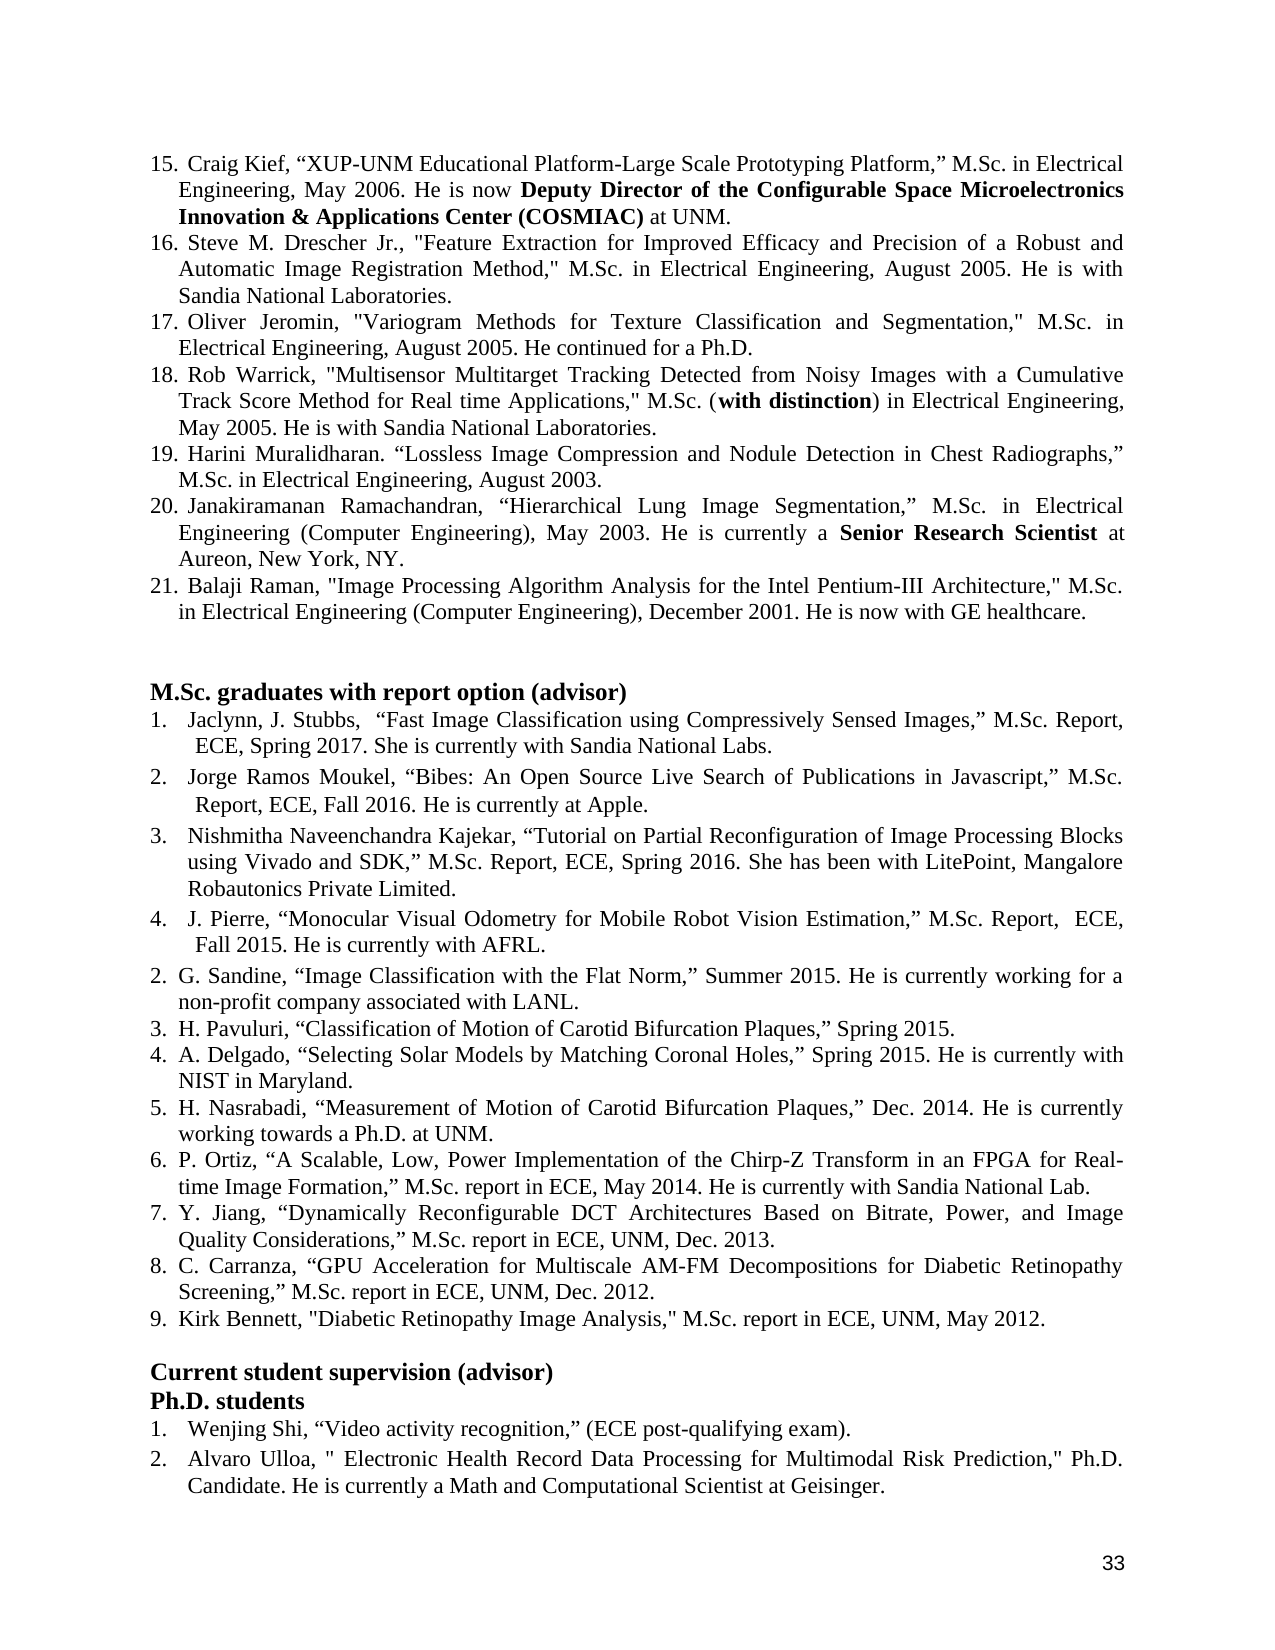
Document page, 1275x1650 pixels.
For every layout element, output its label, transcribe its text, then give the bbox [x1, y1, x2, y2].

text 9. Kirk Bennett, "Diabetic Retinopathy Image Analysis," M.Sc. report in ECE, UNM, May 2012. [150, 1305, 1125, 1331]
text Ph.D. students [150, 1386, 1125, 1415]
text 6. P. Ortiz, “A Scalable, Low, Power Implementation of the Chirp-Z Transform in an FPGA for Real-time Image Formation,” M.Sc. report in ECE, May 2014. He is currently with Sandia National Lab. [150, 1147, 1125, 1199]
subtitle M.Sc. graduates with report option (advisor) [150, 677, 1125, 706]
list Jorge Ramos Moukel, “Bibes: An Open Source Live Search of Publications in Javascript,” M.Sc. Report, ECE, Fall 2016. He is currently at Apple. [150, 763, 1125, 818]
text 7. Y. Jiang, “Dynamically Reconfigurable DCT Architectures Based on Bitrate, Power, and Image Quality Considerations,” M.Sc. report in ECE, UNM, Dec. 2013. [150, 1199, 1125, 1252]
list Janakiramanan Ramachandran, “Hierarchical Lung Image Segmentation,” M.Sc. in Electrical Engineering (Computer Engineering), May 2003. He is currently a Senior Research Scientist at Aureon, New York, NY. [150, 493, 1125, 572]
list Rob Warrick, "Multisensor Multitarget Tracking Detected from Noisy Images with a Cumulative Track Score Method for Real time Applications," M.Sc. (with distinction) in Electrical Engineering, May 2005. He is with Sandia National Laboratories. [150, 361, 1125, 440]
list Oliver Jeromin, "Variogram Methods for Texture Classification and Segmentation," M.Sc. in Electrical Engineering, August 2005. He continued for a Ph.D. [150, 308, 1125, 361]
text 3. H. Pavuluri, “Classification of Motion of Carotid Bifurcation Plaques,” Spring 2015. [150, 1015, 1125, 1041]
list Wenjing Shi, “Video activity recognition,” (ECE post-qualifying exam). [150, 1415, 1125, 1441]
list Harini Muralidharan. “Lossless Image Compression and Nodule Detection in Chest Radiographs,” M.Sc. in Electrical Engineering, August 2003. [150, 440, 1125, 493]
text 5. H. Nasrabadi, “Measurement of Motion of Carotid Bifurcation Plaques,” Dec. 2014. He is currently working towards a Ph.D. at UNM. [150, 1094, 1125, 1147]
list Steve M. Drescher Jr., "Feature Extraction for Improved Efficacy and Precision of a Robust and Automatic Image Registration Method," M.Sc. in Electrical Engineering, August 2005. He is with Sandia National Laboratories. [150, 229, 1125, 308]
list Craig Kief, “XUP-UNM Educational Platform-Large Scale Prototyping Platform,” M.Sc. in Electrical Engineering, May 2006. He is now Deputy Director of the Configurable Space Microelectronics Innovation & Applications Center (COSMIAC) at UNM. [150, 150, 1125, 229]
text 8. C. Carranza, “GPU Acceleration for Multiscale AM-FM Decompositions for Diabetic Retinopathy Screening,” M.Sc. report in ECE, UNM, Dec. 2012. [150, 1252, 1125, 1305]
text 4. A. Delgado, “Selecting Solar Models by Matching Coronal Holes,” Spring 2015. He is currently with NIST in Maryland. [150, 1041, 1125, 1094]
list Alvaro Ulloa, " Electronic Health Record Data Processing for Multimodal Risk Prediction," Ph.D. Candidate. He is currently a Math and Computational Scientist at Geisinger. [150, 1445, 1125, 1498]
text 2. G. Sandine, “Image Classification with the Flat Norm,” Summer 2015. He is currently working for a non-profit company associated with LANL. [150, 962, 1125, 1015]
list J. Pierre, “Monocular Visual Odometry for Mobile Robot Vision Estimation,” M.Sc. Report, ECE, Fall 2015. He is currently with AFRL. [150, 905, 1125, 958]
text Current student supervision (advisor) [150, 1357, 1125, 1386]
list Balaji Raman, "Image Processing Algorithm Analysis for the Intel Pentium-III Architecture," M.Sc. in Electrical Engineering (Computer Engineering), December 2001. He is now with GE healthcare. [150, 572, 1125, 624]
list Nishmitha Naveenchandra Kajekar, “Tutorial on Partial Reconfiguration of Image Processing Blocks using Vivado and SDK,” M.Sc. Report, ECE, Spring 2016. She has been with LitePoint, Mangalore Robautonics Private Limited. [150, 822, 1125, 901]
list Jaclynn, J. Stubbs, “Fast Image Classification using Compressively Sensed Images,” M.Sc. Report, ECE, Spring 2017. She is currently with Sandia National Labs. [150, 706, 1125, 758]
